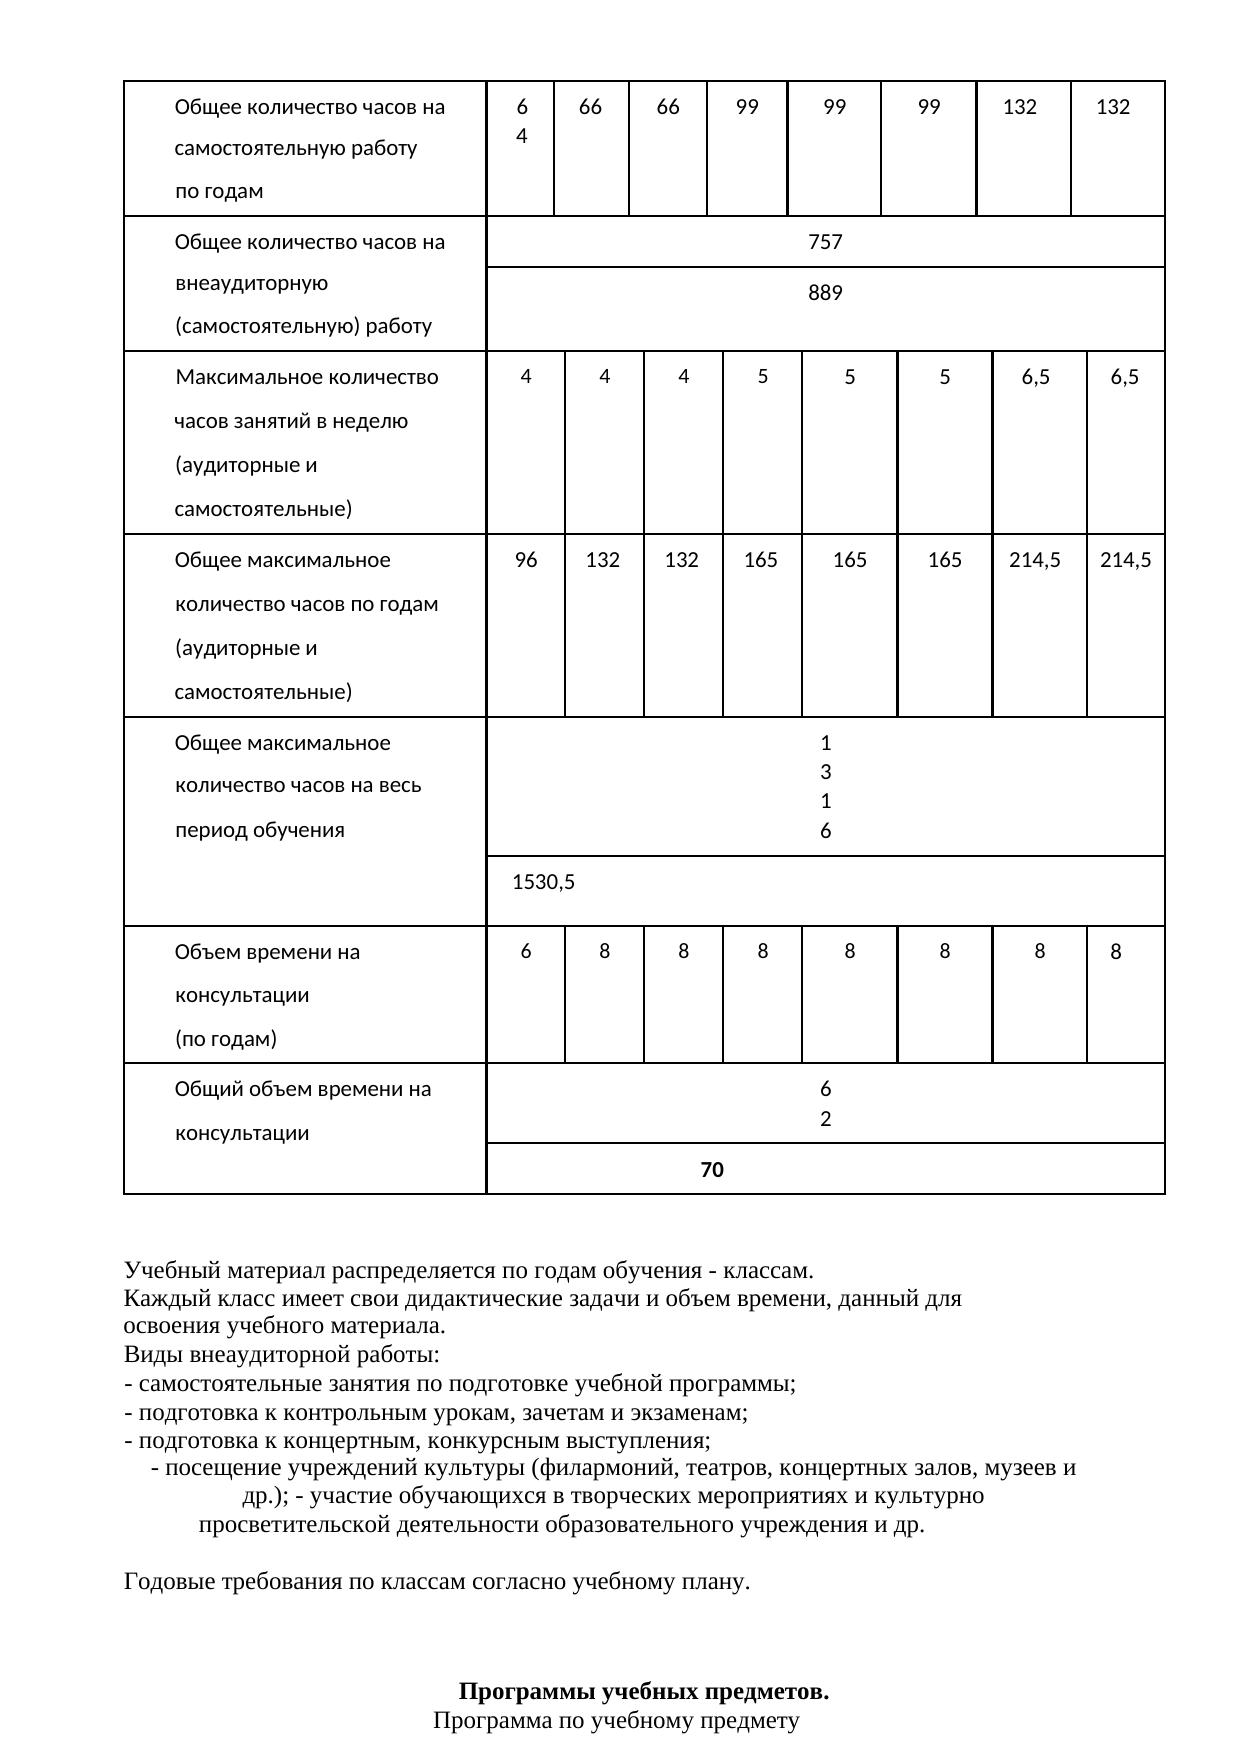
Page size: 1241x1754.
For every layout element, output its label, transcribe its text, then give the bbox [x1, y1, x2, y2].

text - посещение учреждений культуры (филармоний, театров, концертных залов, музеев и др.); - участие обучающихся в творческих мероприятиях и культурно [124, 1454, 1103, 1509]
table_cell 214,5 [1088, 535, 1164, 716]
table_cell 99 [708, 82, 786, 215]
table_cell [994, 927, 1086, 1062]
table_cell Объем времени на консультации (по годам) [125, 927, 485, 1062]
table_cell 4 [566, 352, 643, 532]
table_cell 8 [566, 927, 643, 1062]
table_cell Общее максимальное количество часов на весь период обучения [125, 718, 485, 925]
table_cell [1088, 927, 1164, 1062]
table_cell 132 [1072, 82, 1164, 215]
table_cell 1 3 1 6 [488, 718, 1164, 854]
text Годовые требования по классам согласно учебному плану. [123, 1566, 1240, 1595]
text Виды внеаудиторной работы: [123, 1339, 1240, 1368]
table_cell 165 [724, 535, 801, 716]
table_cell 5 [899, 352, 991, 532]
text Каждый класс имеет свои дидактические задачи и объем времени, данный для освоения учебного материала. [123, 1284, 1066, 1339]
table_cell Общее количество часов на внеаудиторную (самостоятельную) работу [125, 217, 485, 350]
table_cell 99 [789, 82, 880, 215]
text Программы учебных предметов. [458, 1676, 1240, 1705]
table_cell 214,5 [994, 535, 1086, 716]
table_cell 6,5 [1088, 352, 1164, 532]
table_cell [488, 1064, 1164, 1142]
table_cell 165 [803, 535, 896, 716]
text Программа по учебному предмету [433, 1705, 1240, 1734]
text - самостоятельные занятия по подготовке учебной программы; [124, 1368, 1240, 1397]
table_cell Общее количество часов на самостоятельную работу по годам [125, 82, 485, 215]
table_cell 757 [488, 217, 1164, 266]
table_cell 8 [803, 927, 896, 1062]
table_cell 5 [803, 352, 896, 532]
table_cell 6,5 [994, 352, 1086, 532]
table_cell 889 [488, 268, 1164, 350]
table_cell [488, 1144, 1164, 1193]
table_cell 1530,5 [488, 857, 1164, 925]
text просветительской деятельности образовательного учреждения и др. [199, 1509, 1240, 1538]
table_cell 132 [645, 535, 722, 716]
table_cell 99 [882, 82, 975, 215]
table_cell 8 [724, 927, 801, 1062]
table_cell Максимальное количество часов занятий в неделю (аудиторные и самостоятельные) [125, 352, 485, 532]
table_cell 8 [645, 927, 722, 1062]
table_cell 6 4 [488, 82, 553, 215]
table_cell 4 [645, 352, 722, 532]
table_cell 6 [488, 927, 564, 1062]
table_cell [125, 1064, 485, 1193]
table_cell 5 [724, 352, 801, 532]
table_cell 132 [978, 82, 1070, 215]
table_cell 4 [488, 352, 564, 532]
table_cell 66 [630, 82, 706, 215]
table_cell Общее максимальное количество часов по годам (аудиторные и самостоятельные) [125, 535, 485, 716]
table_cell 66 [555, 82, 628, 215]
table_cell 132 [566, 535, 643, 716]
text Учебный материал распределяется по годам обучения - классам. [123, 1256, 1240, 1284]
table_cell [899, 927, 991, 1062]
table_cell 165 [899, 535, 991, 716]
text - подготовка к контрольным урокам, зачетам и экзаменам; [124, 1397, 1240, 1425]
table_cell 96 [488, 535, 564, 716]
text - подготовка к концертным, конкурсным выступления; [124, 1425, 1240, 1454]
